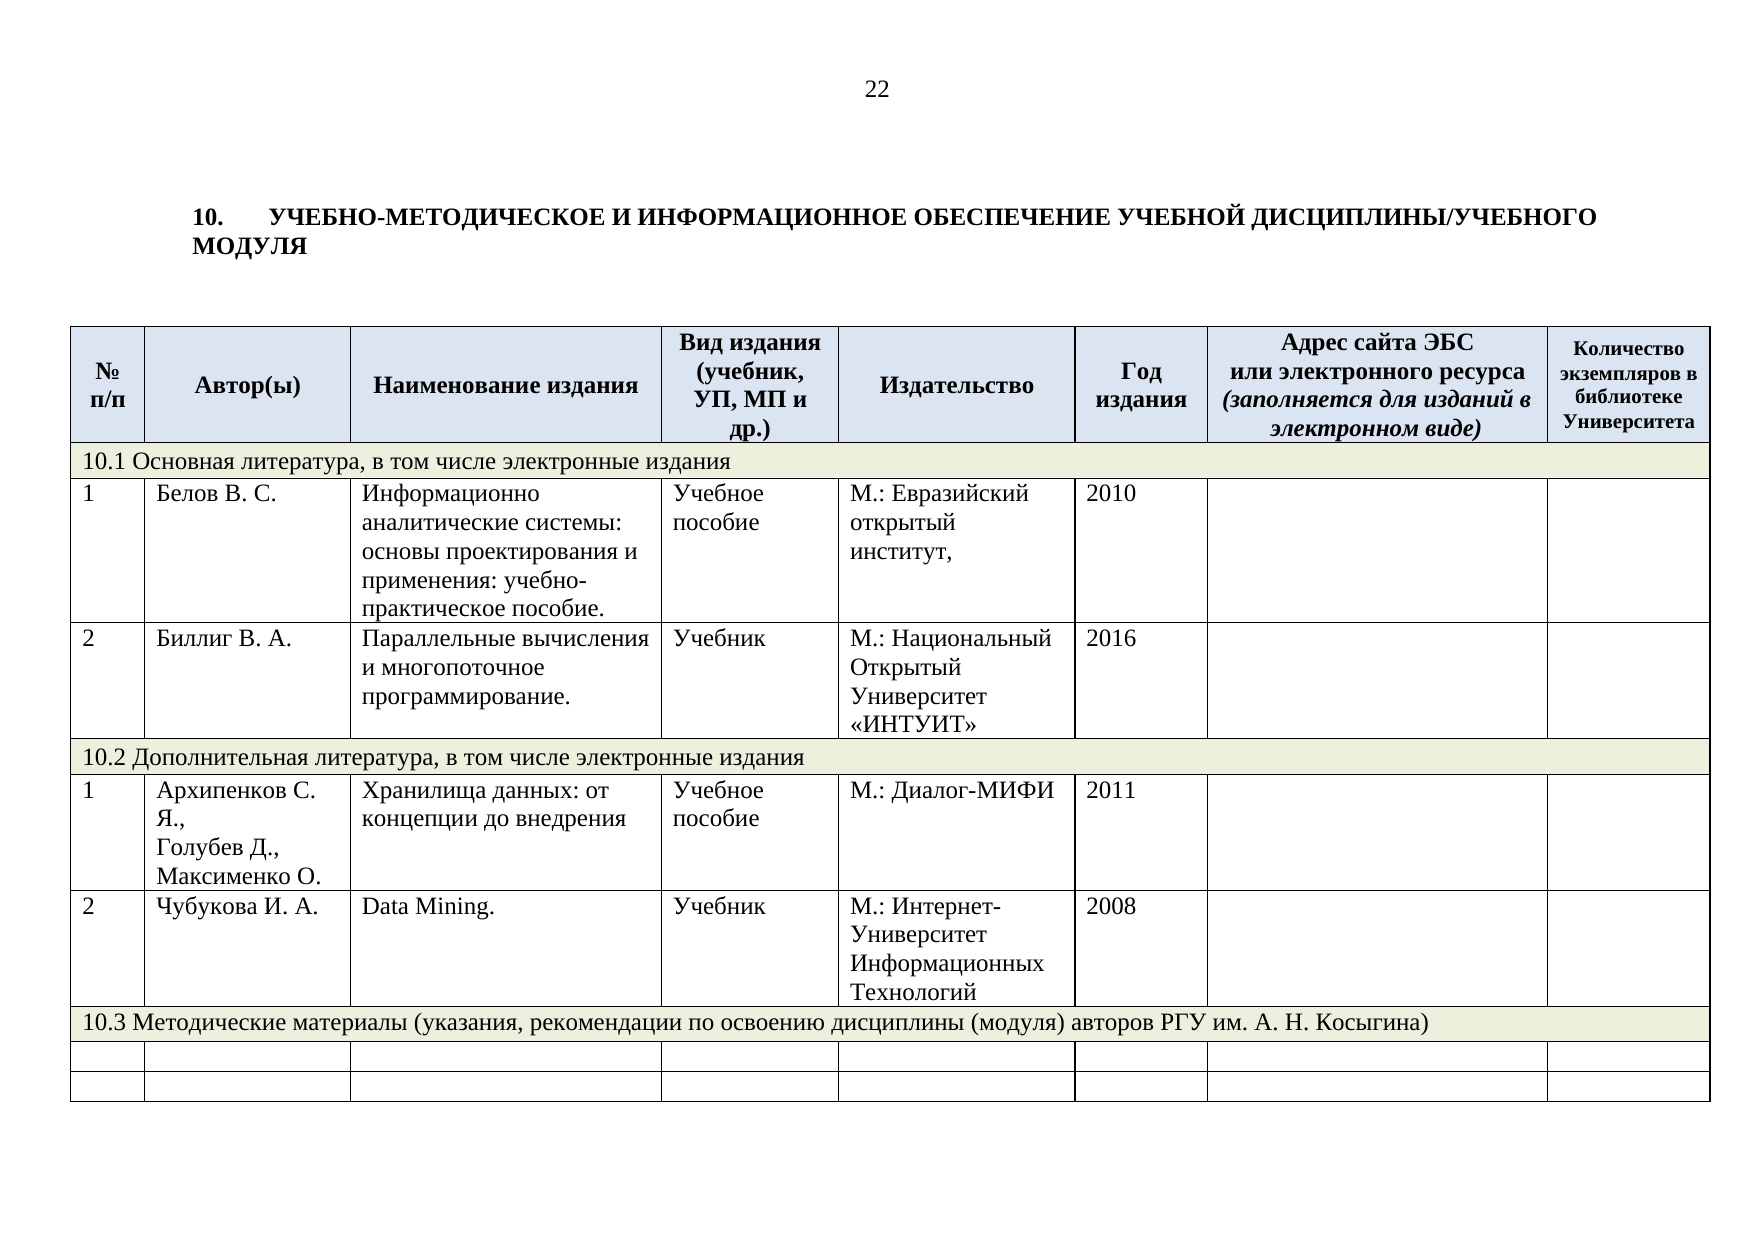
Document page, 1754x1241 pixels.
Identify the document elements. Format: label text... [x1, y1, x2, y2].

table_cell [1208, 1042, 1547, 1071]
table_header Год издания [1076, 327, 1207, 442]
table_header Издательство [839, 327, 1074, 442]
table_cell Чубукова И. А. [145, 891, 350, 1006]
table_cell Data Mining. [351, 891, 661, 1006]
table_cell [839, 1072, 1074, 1101]
table_cell [1076, 1042, 1207, 1071]
table_header Адрес сайта ЭБС или электронного ресурса (заполняется для изданий в электронном виде) [1208, 327, 1547, 442]
table_cell 1 [71, 479, 144, 622]
table_cell [71, 1072, 144, 1101]
table_cell 10.2 Дополнительная литература, в том числе электронные издания [71, 739, 1709, 774]
table_cell [145, 1042, 350, 1071]
table_cell Учебное пособие [662, 775, 838, 890]
table_cell [662, 1072, 838, 1101]
table_header Вид издания (учебник, УП, МП и др.) [662, 327, 838, 442]
table_cell [1548, 479, 1709, 622]
table_cell 1 [71, 775, 144, 890]
table_cell 2008 [1076, 891, 1207, 1006]
table_cell М.: Евразийский открытый институт, [839, 479, 1074, 622]
table_cell Биллиг В. А. [145, 623, 350, 738]
table_cell Информационно аналитические системы: основы проектирования и применения: учебно-практическое пособие. [351, 479, 661, 622]
table_header Наименование издания [351, 327, 661, 442]
table_cell [662, 1042, 838, 1071]
table_cell [1208, 891, 1547, 1006]
table_header № п/п [71, 327, 144, 442]
table_cell Учебник [662, 891, 838, 1006]
table_cell [1208, 775, 1547, 890]
table_cell [1548, 1072, 1709, 1101]
table_cell [1208, 1072, 1547, 1101]
table_cell 2 [71, 891, 144, 1006]
table_cell М.: Диалог-МИФИ [839, 775, 1074, 890]
table_cell Учебник [662, 623, 838, 738]
table_cell [1548, 1042, 1709, 1071]
table_cell 2 [71, 623, 144, 738]
table_cell 10.3 Методические материалы (указания, рекомендации по освоению дисциплины (модуля) авторов РГУ им. А. Н. Косыгина) [71, 1007, 1709, 1041]
table_header Автор(ы) [145, 327, 350, 442]
table_cell [351, 1072, 661, 1101]
table_cell 10.1 Основная литература, в том числе электронные издания [71, 443, 1709, 477]
table_cell [145, 1072, 350, 1101]
table_cell Учебное пособие [662, 479, 838, 622]
table_cell [1548, 623, 1709, 738]
table_cell [1076, 1072, 1207, 1101]
table_cell 2016 [1076, 623, 1207, 738]
table_cell Хранилища данных: от концепции до внедрения [351, 775, 661, 890]
table_cell [1548, 891, 1709, 1006]
table_cell [1208, 623, 1547, 738]
table_cell [351, 1042, 661, 1071]
table_cell Архипенков С. Я., Голубев Д., Максименко О. [145, 775, 350, 890]
table_cell 2011 [1076, 775, 1207, 890]
table_cell 2010 [1076, 479, 1207, 622]
list УЧЕБНО-МЕТОДИЧЕСКОЕ И ИНФОРМАЦИОННОЕ ОБЕСПЕЧЕНИЕ УЧЕБНОЙ ДИСЦИПЛИНЫ/УЧЕБНОГО МОДУЛЯ [192, 202, 1636, 260]
table_cell Белов В. С. [145, 479, 350, 622]
table_cell [839, 1042, 1074, 1071]
table_header Количество экземпляров в библиотеке Университета [1548, 327, 1709, 442]
table_cell М.: Национальный Открытый Университет «ИНТУИТ» [839, 623, 1074, 738]
table_cell [71, 1042, 144, 1071]
table_cell [1548, 775, 1709, 890]
table_cell Параллельные вычисления и многопоточное программирование. [351, 623, 661, 738]
table_cell [1208, 479, 1547, 622]
table_cell М.: Интернет-Университет Информационных Технологий [839, 891, 1074, 1006]
